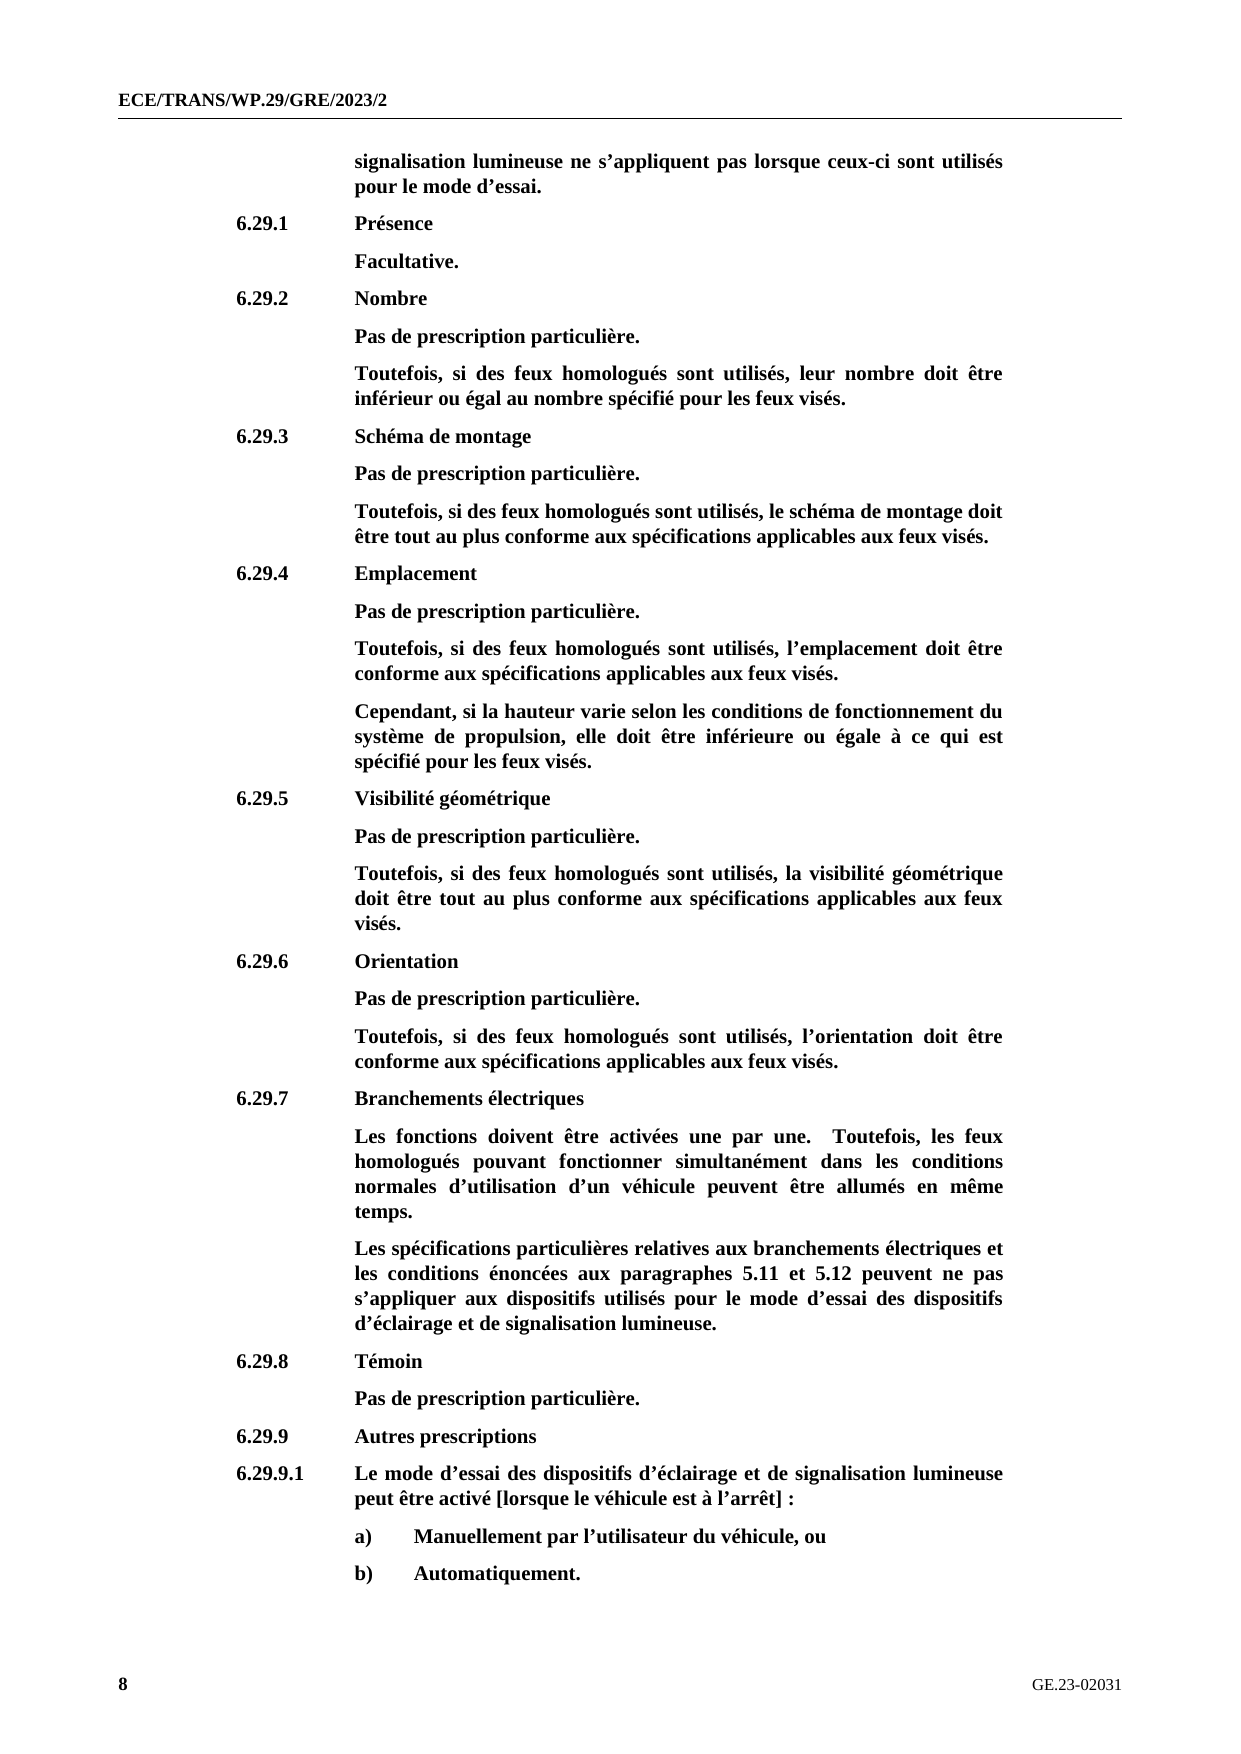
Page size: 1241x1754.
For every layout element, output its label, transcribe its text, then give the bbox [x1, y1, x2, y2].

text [354, 148, 1004, 198]
text Facultative. [354, 248, 1004, 273]
text 6.29.4 Emplacement [236, 560, 1004, 585]
text Pas de prescription particulière. [354, 985, 1004, 1010]
text Toutefois, si des feux homologués sont utilisés, l’orientation doit être conforme aux spécifications applicables aux feux visés. [354, 1023, 1004, 1073]
text b) Automatiquement. [354, 1560, 1004, 1585]
text Les spécifications particulières relatives aux branchements électriques et les conditions énoncées aux paragraphes 5.11 et 5.12 peuvent ne pas s’appliquer aux dispositifs utilisés pour le mode d’essai des dispositifs d’éclairage et de signalisation lumineuse. [354, 1235, 1004, 1335]
text Pas de prescription particulière. [354, 460, 1004, 485]
text Toutefois, si des feux homologués sont utilisés, l’emplacement doit être conforme aux spécifications applicables aux feux visés. [354, 635, 1004, 685]
text Pas de prescription particulière. [354, 1385, 1004, 1410]
text Pas de prescription particulière. [354, 598, 1004, 623]
text Toutefois, si des feux homologués sont utilisés, le schéma de montage doit être tout au plus conforme aux spécifications applicables aux feux visés. [354, 498, 1004, 548]
text 6.29.7 Branchements électriques [236, 1085, 1004, 1110]
text Pas de prescription particulière. [354, 823, 1004, 848]
text 6.29.6 Orientation [236, 948, 1004, 973]
text 6.29.8 Témoin [236, 1348, 1004, 1373]
text 6.29.9 Autres prescriptions [236, 1423, 1004, 1448]
text 6.29.3 Schéma de montage [236, 423, 1004, 448]
text Toutefois, si des feux homologués sont utilisés, la visibilité géométrique doit être tout au plus conforme aux spécifications applicables aux feux visés. [354, 860, 1004, 935]
text Cependant, si la hauteur varie selon les conditions de fonctionnement du système de propulsion, elle doit être inférieure ou égale à ce qui est spécifié pour les feux visés. [354, 698, 1004, 773]
text 6.29.9.1 Le mode d’essai des dispositifs d’éclairage et de signalisation lumineuse peut être activé [lorsque le véhicule est à l’arrêt] : [236, 1460, 1004, 1510]
text 6.29.5 Visibilité géométrique [236, 785, 1004, 810]
text Pas de prescription particulière. [354, 323, 1004, 348]
text 6.29.2 Nombre [236, 285, 1004, 310]
text Les fonctions doivent être activées une par une. Toutefois, les feux homologués pouvant fonctionner simultanément dans les conditions normales d’utilisation d’un véhicule peuvent être allumés en même temps. [354, 1123, 1004, 1223]
text Toutefois, si des feux homologués sont utilisés, leur nombre doit être inférieur ou égal au nombre spécifié pour les feux visés. [354, 360, 1004, 410]
text a) Manuellement par l’utilisateur du véhicule, ou [354, 1523, 1004, 1548]
text 6.29.1 Présence [236, 210, 1004, 235]
